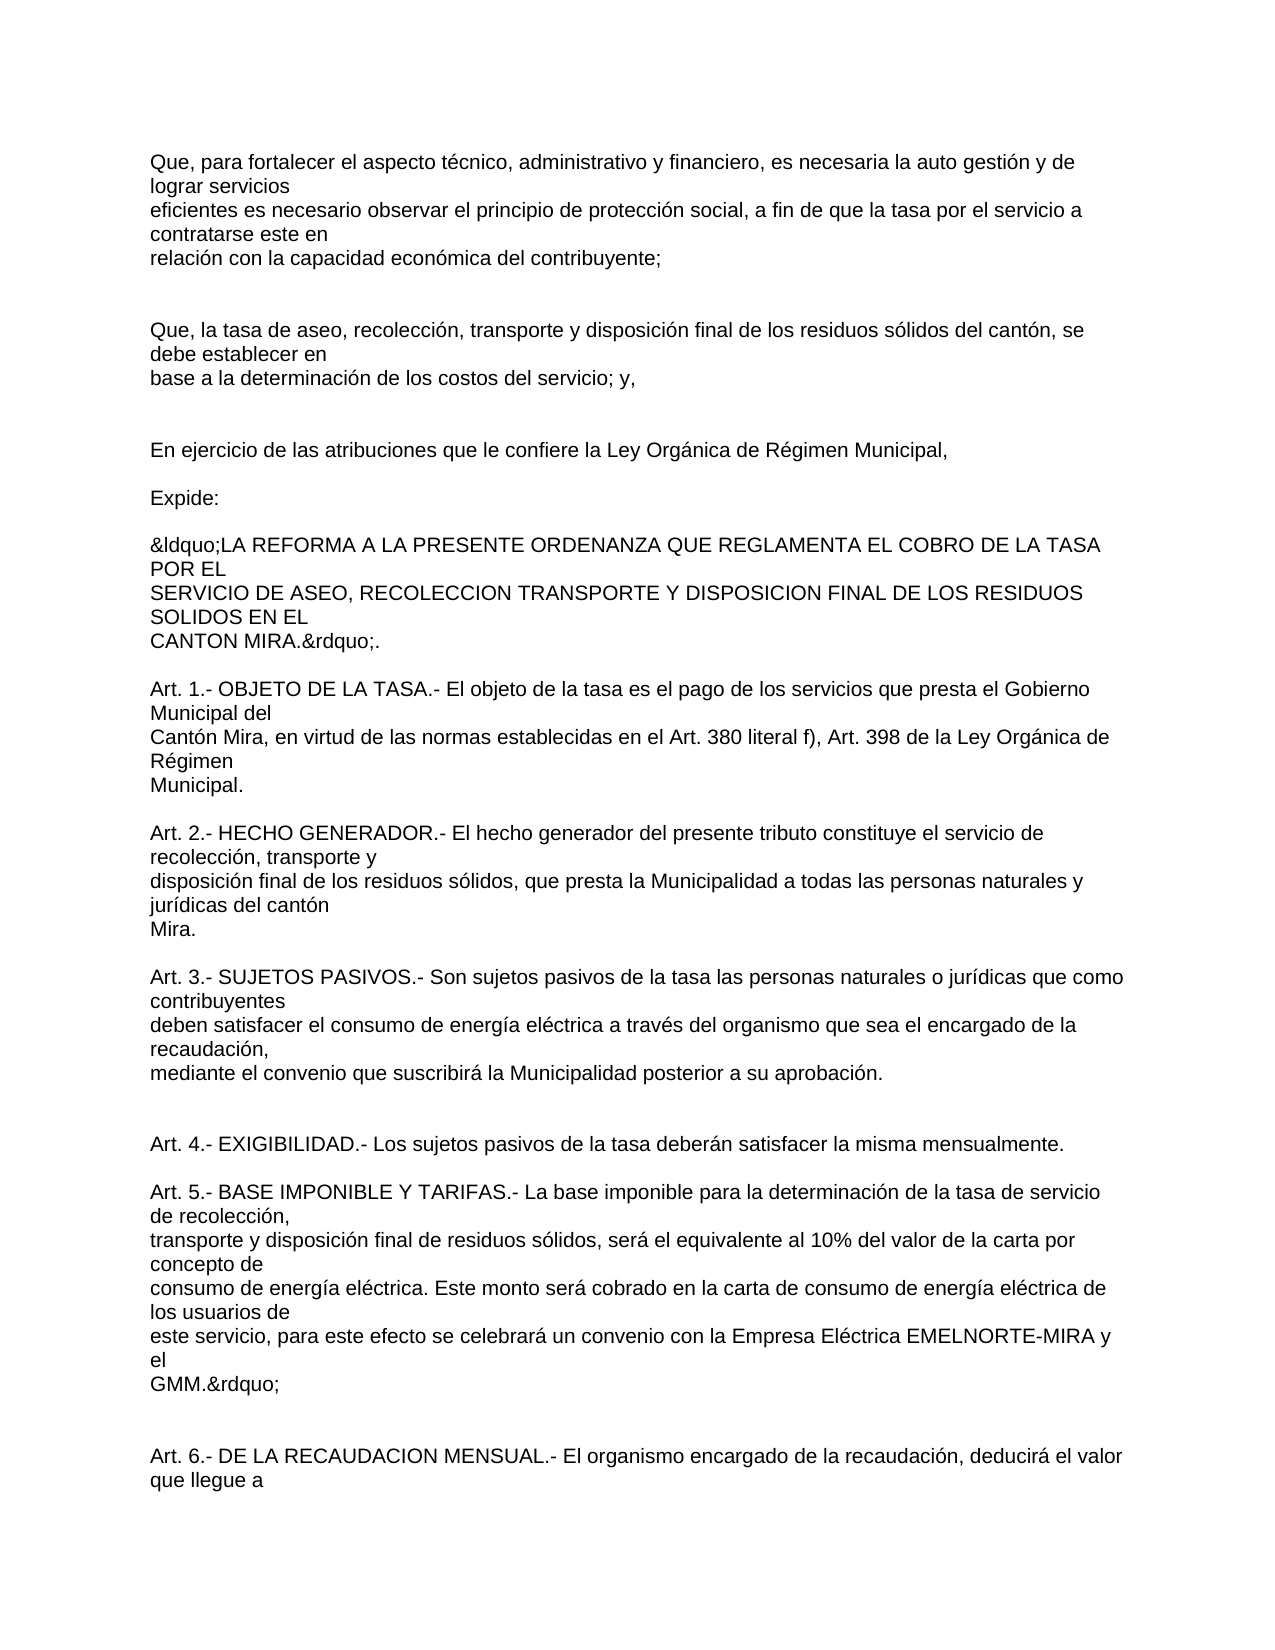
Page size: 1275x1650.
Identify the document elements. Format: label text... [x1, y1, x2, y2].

text Municipal. [150, 773, 1125, 797]
text Art. 5.- BASE IMPONIBLE Y TARIFAS.- La base imponible para la determinación de la tasa de servicio de recolección, [150, 1180, 1125, 1228]
text relación con la capacidad económica del contribuyente; [150, 246, 1125, 270]
text Art. 1.- OBJETO DE LA TASA.- El objeto de la tasa es el pago de los servicios que presta el Gobierno Municipal del [150, 677, 1125, 725]
text Que, la tasa de aseo, recolección, transporte y disposición final de los residuos sólidos del cantón, se debe establecer en [150, 318, 1125, 366]
text transporte y disposición final de residuos sólidos, será el equivalente al 10% del valor de la carta por concepto de [150, 1228, 1125, 1276]
text CANTON MIRA.&rdquo;. [150, 629, 1125, 653]
text GMM.&rdquo; [150, 1372, 1125, 1396]
text disposición final de los residuos sólidos, que presta la Municipalidad a todas las personas naturales y jurídicas del cantón [150, 869, 1125, 917]
text Cantón Mira, en virtud de las normas establecidas en el Art. 380 literal f), Art. 398 de la Ley Orgánica de Régimen [150, 725, 1125, 773]
text base a la determinación de los costos del servicio; y, [150, 366, 1125, 389]
text En ejercicio de las atribuciones que le confiere la Ley Orgánica de Régimen Municipal, [150, 437, 1125, 461]
text consumo de energía eléctrica. Este monto será cobrado en la carta de consumo de energía eléctrica de los usuarios de [150, 1276, 1125, 1324]
text Art. 4.- EXIGIBILIDAD.- Los sujetos pasivos de la tasa deberán satisfacer la misma mensualmente. [150, 1132, 1125, 1156]
text mediante el convenio que suscribirá la Municipalidad posterior a su aprobación. [150, 1060, 1125, 1084]
text &ldquo;LA REFORMA A LA PRESENTE ORDENANZA QUE REGLAMENTA EL COBRO DE LA TASA POR EL [150, 533, 1125, 581]
text Art. 2.- HECHO GENERADOR.- El hecho generador del presente tributo constituye el servicio de recolección, transporte y [150, 821, 1125, 869]
text Mira. [150, 917, 1125, 941]
text este servicio, para este efecto se celebrará un convenio con la Empresa Eléctrica EMELNORTE-MIRA y el [150, 1324, 1125, 1372]
text Art. 6.- DE LA RECAUDACION MENSUAL.- El organismo encargado de la recaudación, deducirá el valor que llegue a [150, 1444, 1125, 1492]
text Que, para fortalecer el aspecto técnico, administrativo y financiero, es necesaria la auto gestión y de lograr servicios [150, 150, 1125, 198]
text Art. 3.- SUJETOS PASIVOS.- Son sujetos pasivos de la tasa las personas naturales o jurídicas que como contribuyentes [150, 964, 1125, 1012]
text SERVICIO DE ASEO, RECOLECCION TRANSPORTE Y DISPOSICION FINAL DE LOS RESIDUOS SOLIDOS EN EL [150, 581, 1125, 629]
text eficientes es necesario observar el principio de protección social, a fin de que la tasa por el servicio a contratarse este en [150, 198, 1125, 246]
text Expide: [150, 485, 1125, 509]
text deben satisfacer el consumo de energía eléctrica a través del organismo que sea el encargado de la recaudación, [150, 1012, 1125, 1060]
